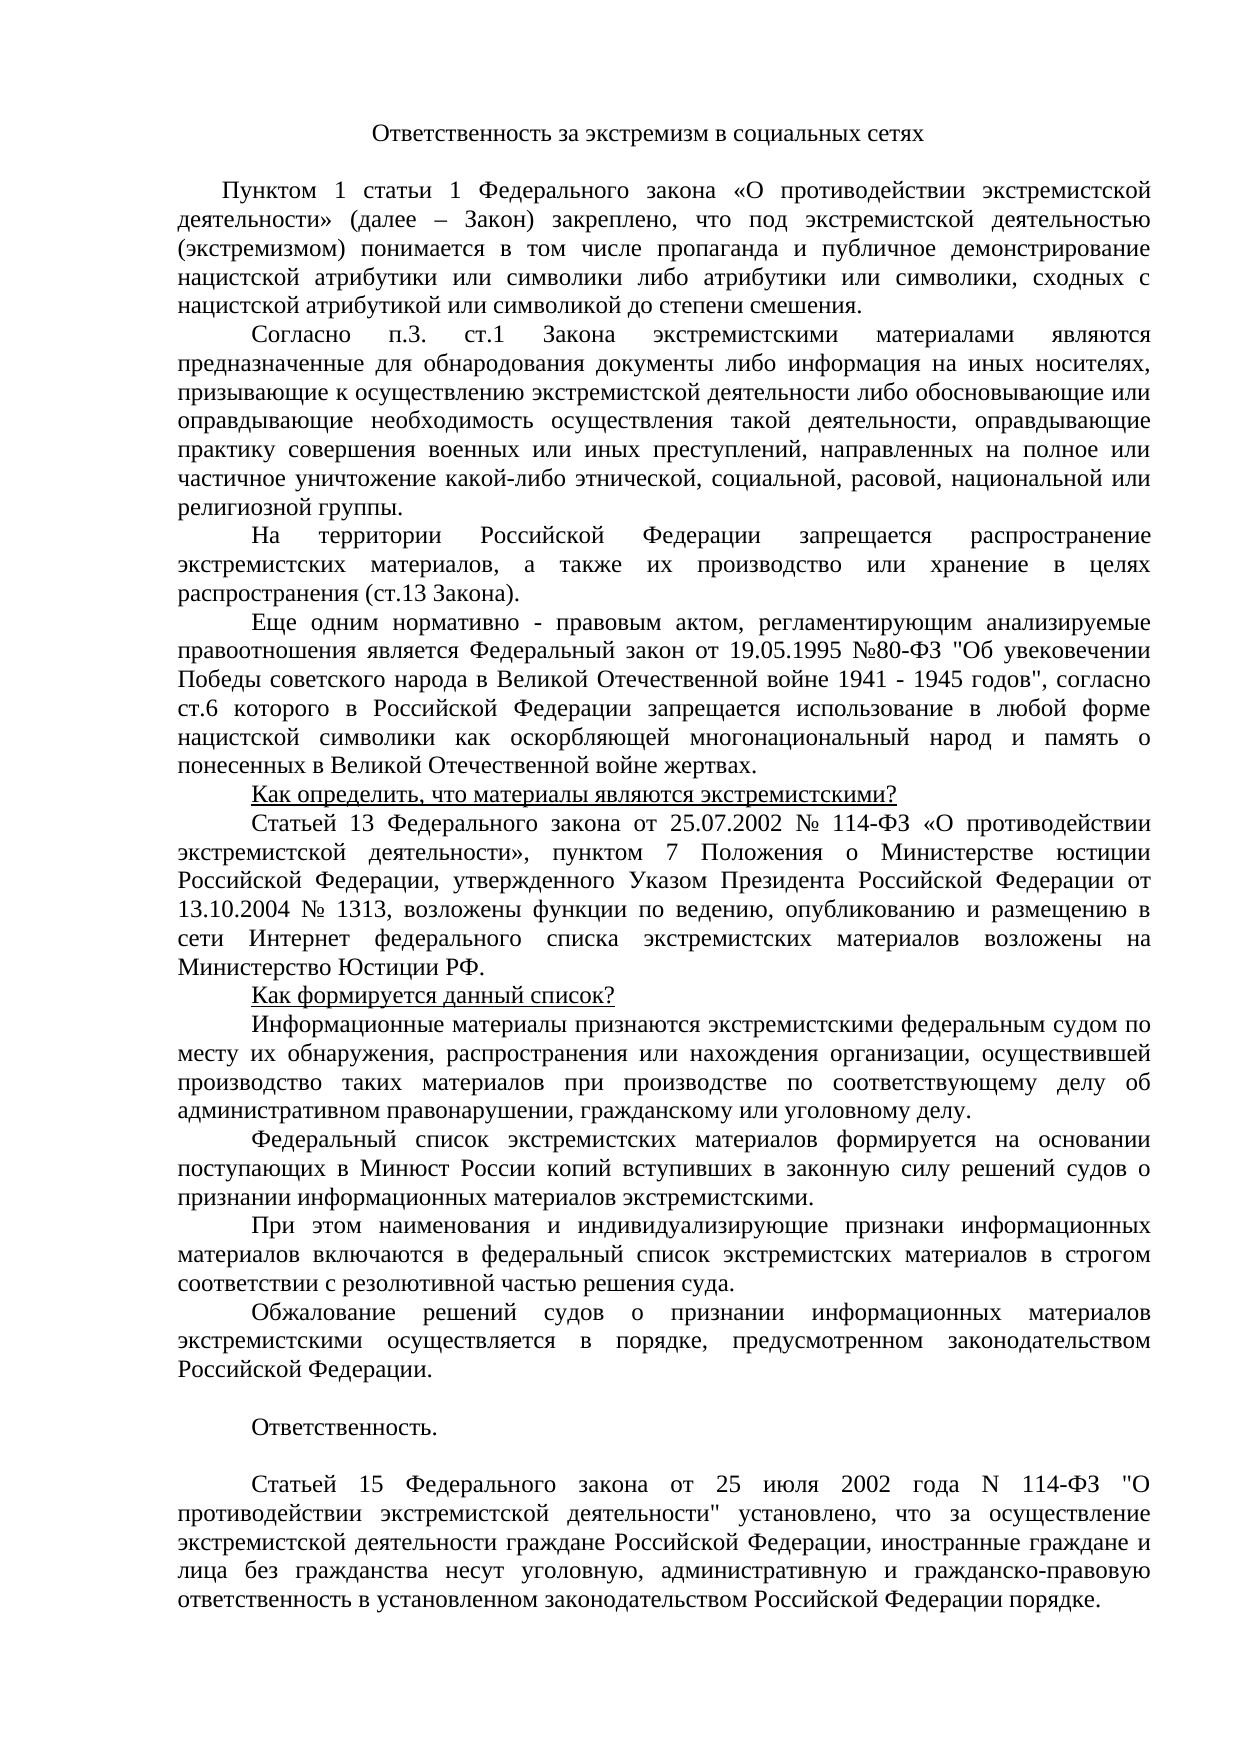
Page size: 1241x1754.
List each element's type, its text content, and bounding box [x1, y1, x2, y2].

text Еще одним нормативно - правовым актом, регламентирующим анализируемые правоотношения является Федеральный закон от 19.05.1995 №80-ФЗ "Об увековечении Победы советского народа в Великой Отечественной войне 1941 - 1945 годов", согласно ст.6 которого в Российской Федерации запрещается использование в любой форме нацистской символики как оскорбляющей многонациональный народ и память о понесенных в Великой Отечественной войне жертвах. [177, 607, 1152, 779]
text На территории Российской Федерации запрещается распространение экстремистских материалов, а также их производство или хранение в целях распространения (ст.13 Закона). [177, 521, 1152, 607]
text Как формируется данный список? [177, 981, 1152, 1009]
text Пунктом 1 статьи 1 Федерального закона «О противодействии экстремистской деятельности» (далее – Закон) закреплено, что под экстремистской деятельностью (экстремизмом) понимается в том числе пропаганда и публичное демонстрирование нацистской атрибутики или символики либо атрибутики или символики, сходных с нацистской атрибутикой или символикой до степени смешения. [177, 176, 1152, 319]
text При этом наименования и индивидуализирующие признаки информационных материалов включаются в федеральный список экстремистских материалов в строгом соответствии с резолютивной частью решения суда. [177, 1211, 1152, 1297]
text Ответственность. [177, 1412, 1152, 1441]
text Ответственность за экстремизм в социальных сетях [177, 118, 1152, 147]
text Информационные материалы признаются экстремистскими федеральным судом по месту их обнаружения, распространения или нахождения организации, осуществившей производство таких материалов при производстве по соответствующему делу об административном правонарушении, гражданскому или уголовному делу. [177, 1009, 1152, 1124]
text Федеральный список экстремистских материалов формируется на основании поступающих в Минюст России копий вступивших в законную силу решений судов о признании информационных материалов экстремистскими. [177, 1124, 1152, 1211]
text Статьей 15 Федерального закона от 25 июля 2002 года N 114-ФЗ "О противодействии экстремистской деятельности" установлено, что за осуществление экстремистской деятельности граждане Российской Федерации, иностранные граждане и лица без гражданства несут уголовную, административную и гражданско-правовую ответственность в установленном законодательством Российской Федерации порядке. [177, 1469, 1152, 1613]
text Согласно п.3. ст.1 Закона экстремистскими материалами являются предназначенные для обнародования документы либо информация на иных носителях, призывающие к осуществлению экстремистской деятельности либо обосновывающие или оправдывающие необходимость осуществления такой деятельности, оправдывающие практику совершения военных или иных преступлений, направленных на полное или частичное уничтожение какой-либо этнической, социальной, расовой, национальной или религиозной группы. [177, 319, 1152, 521]
text Статьей 13 Федерального закона от 25.07.2002 № 114-ФЗ «О противодействии экстремистской деятельности», пунктом 7 Положения о Министерстве юстиции Российской Федерации, утвержденного Указом Президента Российской Федерации от 13.10.2004 № 1313, возложены функции по ведению, опубликованию и размещению в сети Интернет федерального списка экстремистских материалов возложены на Министерство Юстиции РФ. [177, 808, 1152, 981]
text Обжалование решений судов о признании информационных материалов экстремистскими осуществляется в порядке, предусмотренном законодательством Российской Федерации. [177, 1297, 1152, 1383]
text Как определить, что материалы являются экстремистскими? [177, 779, 1152, 808]
